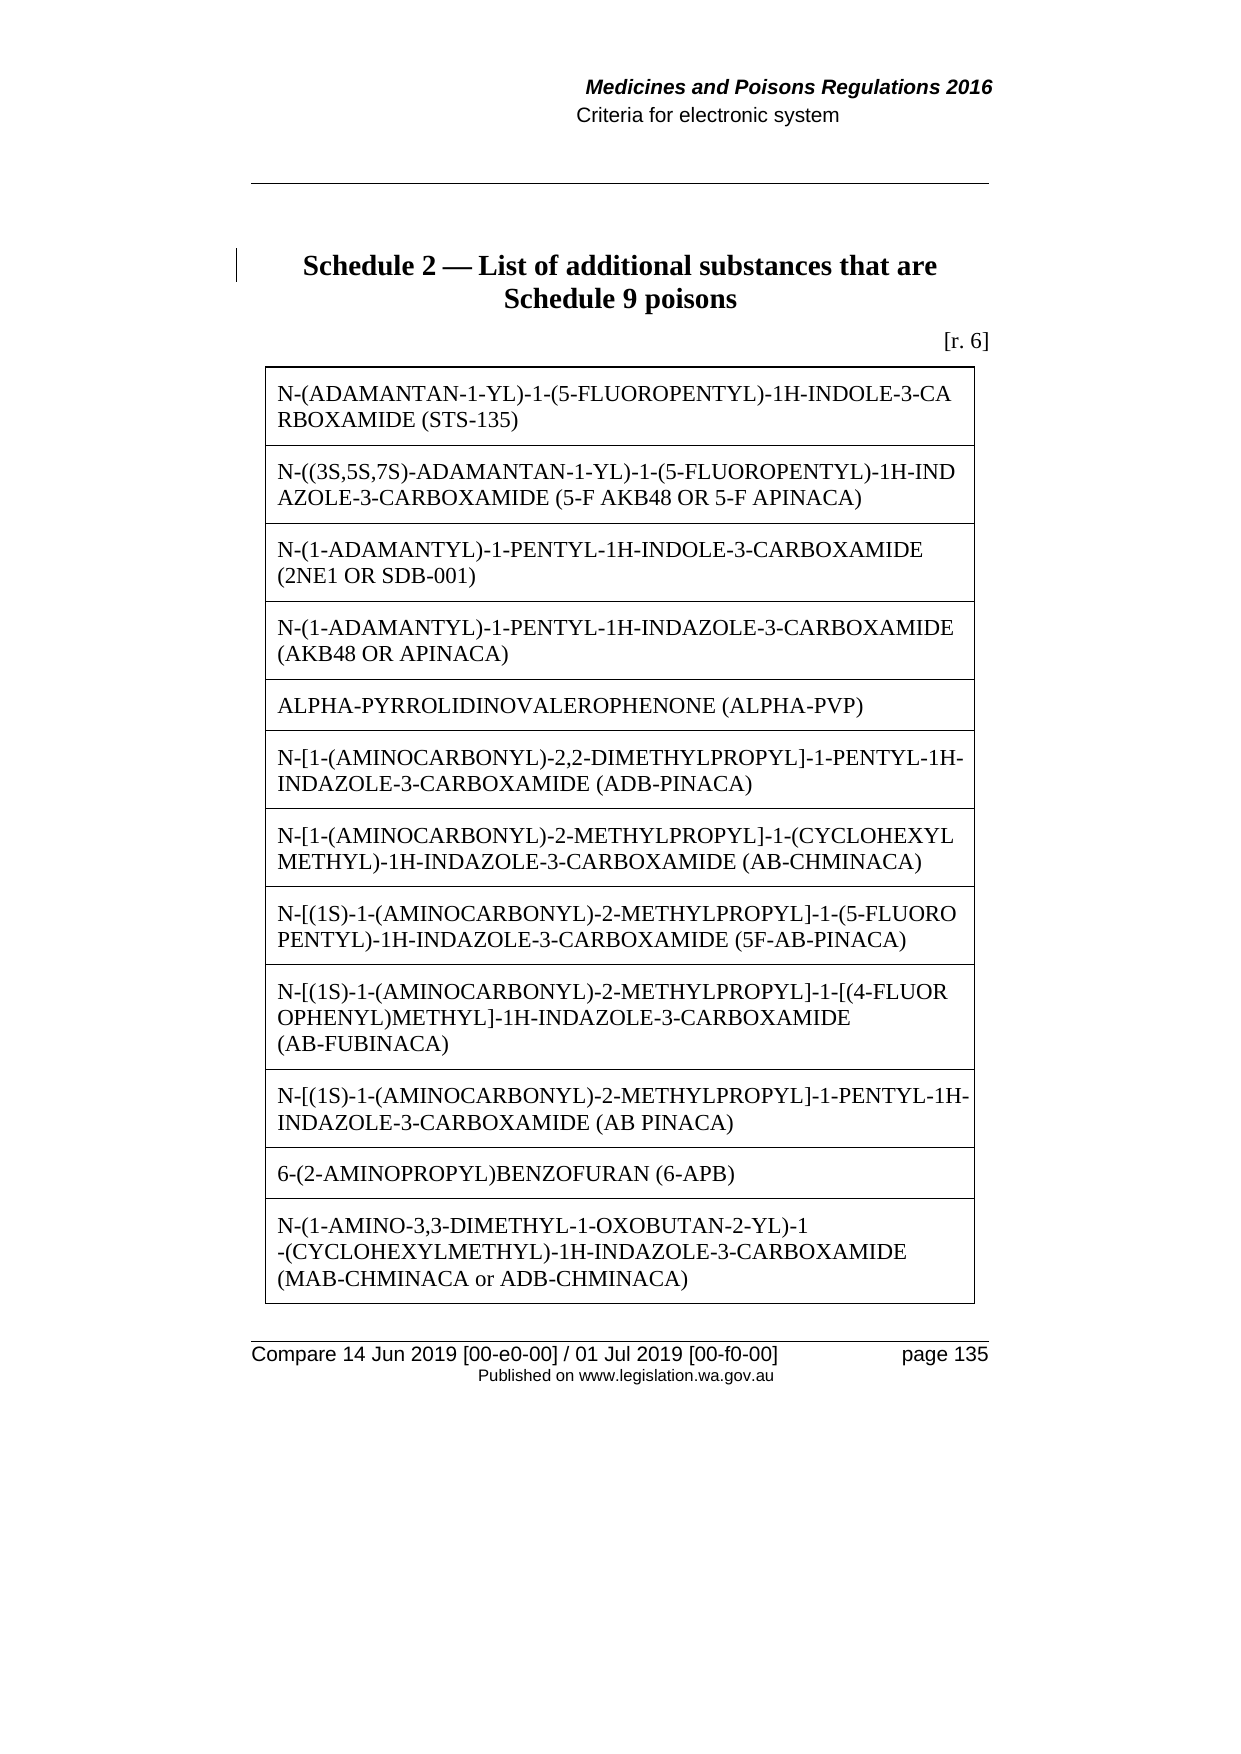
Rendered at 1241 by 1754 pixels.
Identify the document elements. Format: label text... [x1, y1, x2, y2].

table_cell N-[(1S)-1-(aminocarbonyl)-2-methylpropyl]-1-pentyl-1H-indazole-3-carboxamide (AB PINACA) [266, 1070, 974, 1147]
table_cell N-[1-(aminocarbonyl)-2-methylpropyl]-1-(cyclohexylmethyl)-1H-indazole-3-carboxamide (AB-CHMINACA) [266, 809, 974, 886]
table_cell N-(1-adamantyl)-1-pentyl-1H-indazole-3-carboxamide (AKB48 or APINACA) [266, 602, 974, 678]
table_cell ALPHA-pyrrolidinovalerophenone (Alpha-PVP) [266, 680, 974, 730]
table_header N-(adamantan-1-yl)-1-(5-fluoropentyl)-1H-indole-3-carboxamide (STS-135) [266, 368, 974, 444]
table_cell N-(1-amino-3,3-dimethyl-1-oxobutan-2-yl)-1 -(cyclohexylmethyl)-1H-indazole-3-carboxamide (MAB-CHMINACA or ADB-CHMINACA) [266, 1199, 974, 1303]
table_cell N-[(1S)-1-(aminocarbonyl)-2-methylpropyl]-1-(5-fluoropentyl)-1H-indazole-3-carboxamide (5F-AB-PINACA) [266, 887, 974, 964]
table_cell 6-(2-AMINOPROPYL)benzofuran (6-APB) [266, 1148, 974, 1198]
subtitle Schedule 2 — List of additional substances that are Schedule 9 poisons [251, 248, 989, 315]
table_cell N-((3s,5s,7s)-adamantan-1-yl)-1-(5-fluoropentyl)-1H-indazole-3-carboxamide (5-F AKB48 or 5-F APINACA) [266, 446, 974, 522]
table_cell N-[(1S)-1-(aminocarbonyl)-2-methylpropyl]-1-[(4-fluorophenyl)methyl]-1H-indazole-3-carboxamide (AB-FUBINACA) [266, 965, 974, 1069]
text [r. 6] [251, 328, 989, 354]
table_cell N-[1-(aminocarbonyl)-2,2-dimethylpropyl]-1-pentyl-1H-indazole-3-carboxamide (ADB-PINACA) [266, 731, 974, 808]
table_cell N-(1-adamantyl)-1-pentyl-1H-indole-3-carboxamide (2NE1 or SDB-001) [266, 524, 974, 601]
